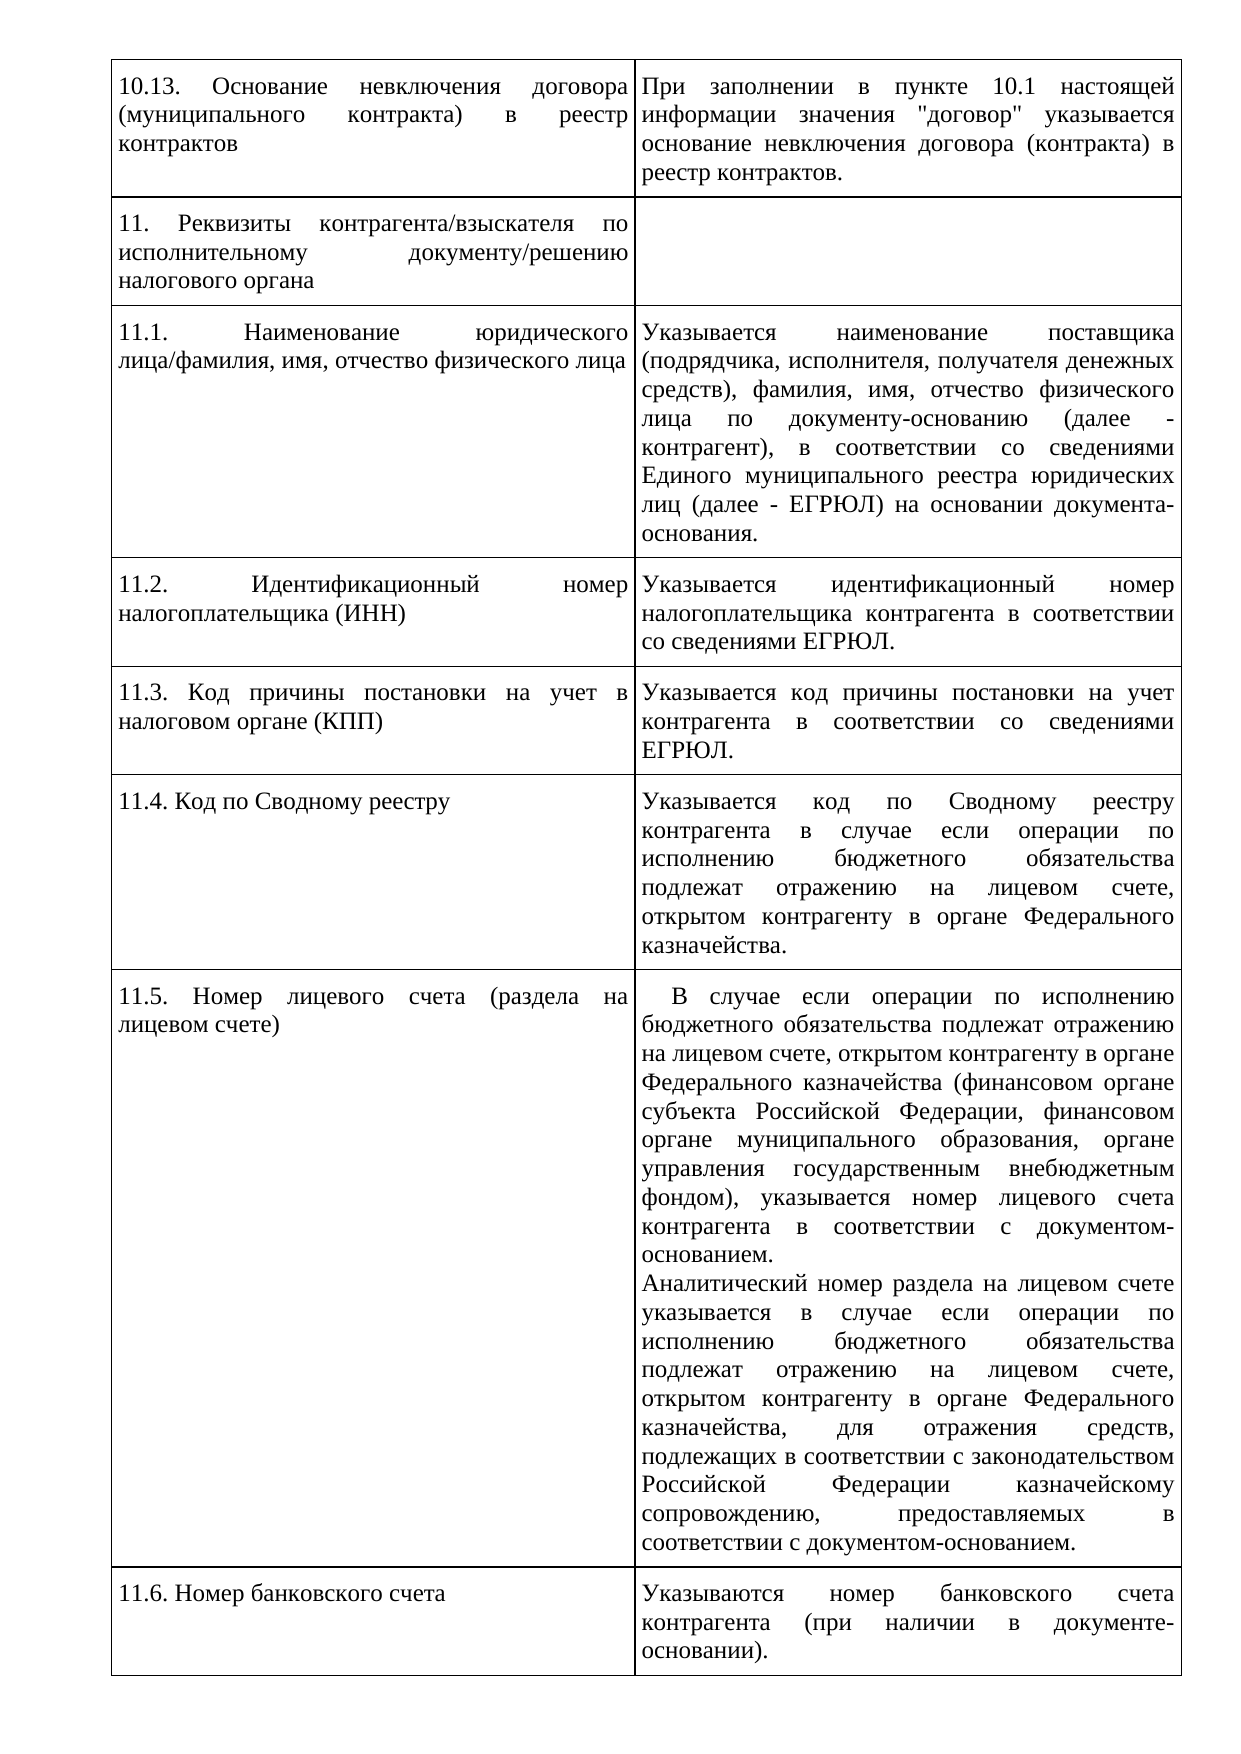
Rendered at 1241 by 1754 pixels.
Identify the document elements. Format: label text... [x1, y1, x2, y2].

table_cell 11.6. Номер банковского счета [112, 1568, 634, 1675]
table_cell Указывается код по Сводному реестру контрагента в случае если операции по исполнению бюджетного обязательства подлежат отражению на лицевом счете, открытом контрагенту в органе Федерального казначейства. [636, 775, 1181, 969]
table_cell 11. Реквизиты контрагента/взыскателя по исполнительному документу/решению налогового органа [112, 198, 634, 305]
table_cell 11.4. Код по Сводному реестру [112, 775, 634, 969]
table_cell Указывается идентификационный номер налогоплательщика контрагента в соответствии со сведениями ЕГРЮЛ. [636, 558, 1181, 666]
table_cell 11.1. Наименование юридического лица/фамилия, имя, отчество физического лица [112, 306, 634, 557]
table_cell 11.3. Код причины постановки на учет в налоговом органе (КПП) [112, 667, 634, 774]
table_cell В случае если операции по исполнению бюджетного обязательства подлежат отражению на лицевом счете, открытом контрагенту в органе Федерального казначейства (финансовом органе субъекта Российской Федерации, финансовом органе муниципального образования, органе управления государственным внебюджетным фондом), указывается номер лицевого счета контрагента в соответствии с документом-основанием. Аналитический номер раздела на лицевом счете указывается в случае если операции по исполнению бюджетного обязательства подлежат отражению на лицевом счете, открытом контрагенту в органе Федерального казначейства, для отражения средств, подлежащих в соответствии с законодательством Российской Федерации казначейскому сопровождению, предоставляемых в соответствии с документом-основанием. [636, 970, 1181, 1566]
table_cell Указываются номер банковского счета контрагента (при наличии в документе-основании). [636, 1568, 1181, 1675]
table_cell 11.2. Идентификационный номер налогоплательщика (ИНН) [112, 558, 634, 666]
table_cell [636, 198, 1181, 305]
table_cell 10.13. Основание невключения договора (муниципального контракта) в реестр контрактов [112, 60, 634, 196]
table_cell При заполнении в пункте 10.1 настоящей информации значения "договор" указывается основание невключения договора (контракта) в реестр контрактов. [636, 60, 1181, 196]
table_cell Указывается наименование поставщика (подрядчика, исполнителя, получателя денежных средств), фамилия, имя, отчество физического лица по документу-основанию (далее - контрагент), в соответствии со сведениями Единого муниципального реестра юридических лиц (далее - ЕГРЮЛ) на основании документа-основания. [636, 306, 1181, 557]
table_cell Указывается код причины постановки на учет контрагента в соответствии со сведениями ЕГРЮЛ. [636, 667, 1181, 774]
table_cell 11.5. Номер лицевого счета (раздела на лицевом счете) [112, 970, 634, 1566]
